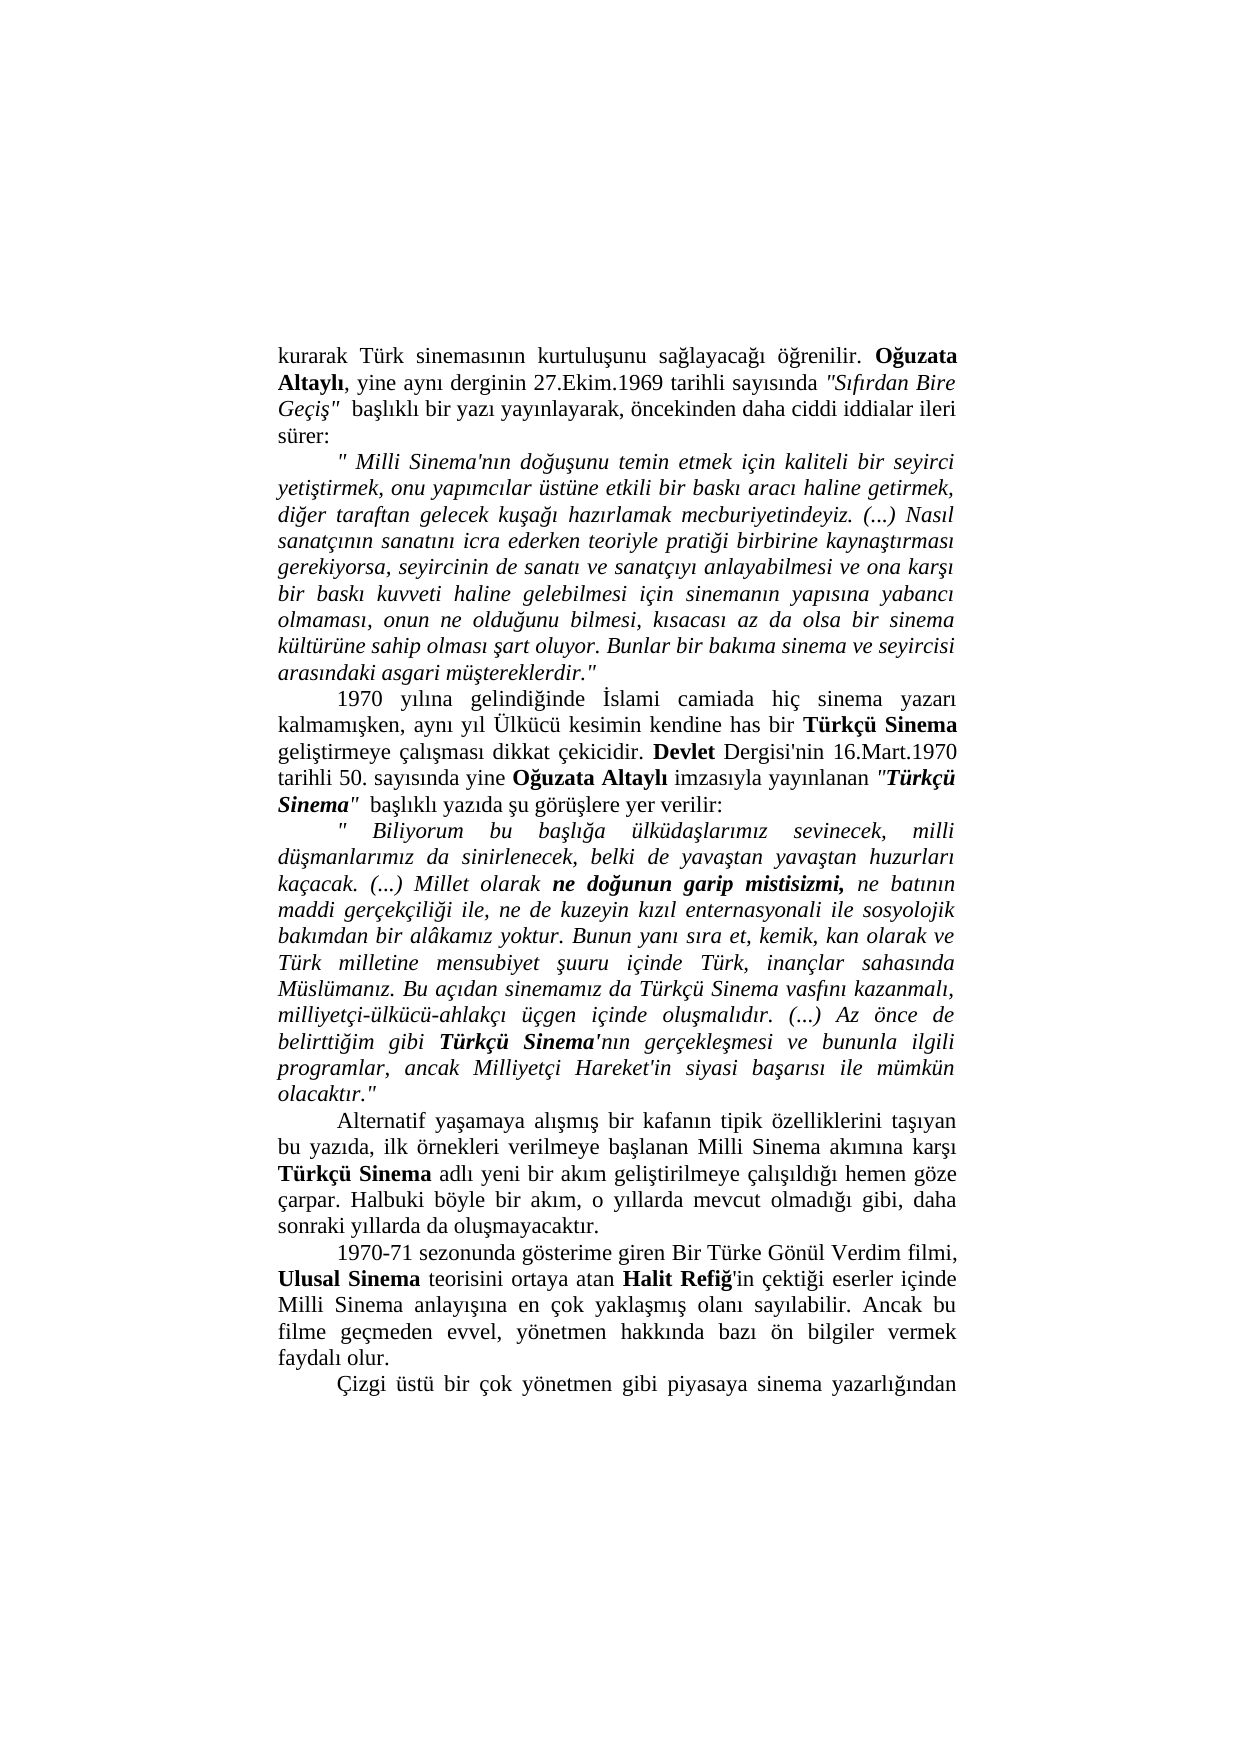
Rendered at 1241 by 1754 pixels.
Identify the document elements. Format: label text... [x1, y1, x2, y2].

text Çizgi üstü bir çok yönetmen gibi piyasaya sinema yazarlığından geçen Halit Refiğ, 4.Şubat.1956'dan itibaren Akis Dergisi'nde yayınlanmaya başlayan yazılarının ardından Atıf Yılmaz ve Memduh Ün'ün yanında asistanlık yapmış, 1960 yılında çektiği Yasak Aşk filmiyle de yönetmenliğe başlamıştır. Daha sonra Şehirdeki Yabancı, Şafak Bekçileri, Gurbet Kuşları, İstanbul'un Kızları ve Kırık Hayatlar'ı çekmesine rağmen, onun en çok tartışılan filmi, 1965 yılında Birsel Film adına çektiği ve senaryosu Kemal Tahir'e ait olan Haremde Dört Kadın'dır. [278, 975, 957, 1212]
text Anne ve babası mübadele sırasında Selanik'ten İstanbul'a göç eden Halit Refiğ, Şişli Terakki Lisesi'ni bitirip Robert Kolej Mühendislik Bölümü'nde iki yıl okuduktan sonra, sinemacı olmak gayesiyle okuldan ayrılır. İlk filmlerinde, o dönem Türk sinemasının gündeminde bulunan ve batı tipi sosyalizmin tesirlerini taşıyan "Toplumsal Gerçekçilik" akımının izleri bulunan Halit Refiğ, kendindeki değişimi şöyle anlatır: [278, 1212, 957, 1370]
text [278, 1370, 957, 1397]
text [278, 343, 957, 422]
text Alternatif yaşamaya alışmış bir kafanın tipik özelliklerini taşıyan bu yazıda, ilk örnekleri verilmeye başlanan Milli Sinema akımına karşı Türkçü Sinema adlı yeni bir akım geliştirilmeye çalışıldığı hemen göze çarpar. Halbuki böyle bir akım, o yıllarda mevcut olmadığı gibi, daha sonraki yıllarda da oluşmayacaktır. [278, 712, 957, 843]
text " Biliyorum bu başlığa ülküdaşlarımız sevinecek, milli düşmanlarımız da sinirlenecek, belki de yavaştan yavaştan huzurları kaçacak. (...) Millet olarak ne doğunun garip mistisizmi, ne batının maddi gerçekçiliği ile, ne de kuzeyin kızıl enternasyonali ile sosyolojik bakımdan bir alâkamız yoktur. Bunun yanı sıra et, kemik, kan olarak ve Türk milletine mensubiyet şuuru içinde Türk, inançlar sahasında Müslümanız. Bu açıdan sinemamız da Türkçü Sinema vasfını kazanmalı, milliyetçi-ülkücü-ahlakçı üçgen içinde oluşmalıdır. (...) Az önce de belirttiğim gibi Türkçü Sinema'nın gerçekleşmesi ve bununla ilgili programlar, ancak Milliyetçi Hareket'in siyasi başarısı ile mümkün olacaktır." [278, 422, 957, 712]
text 1970-71 sezonunda gösterime giren Bir Türke Gönül Verdim filmi, Ulusal Sinema teorisini ortaya atan Halit Refiğ'in çektiği eserler içinde Milli Sinema anlayışına en çok yaklaşmış olanı sayılabilir. Ancak bu filme geçmeden evvel, yönetmen hakkında bazı ön bilgiler vermek faydalı olur. [278, 843, 957, 975]
